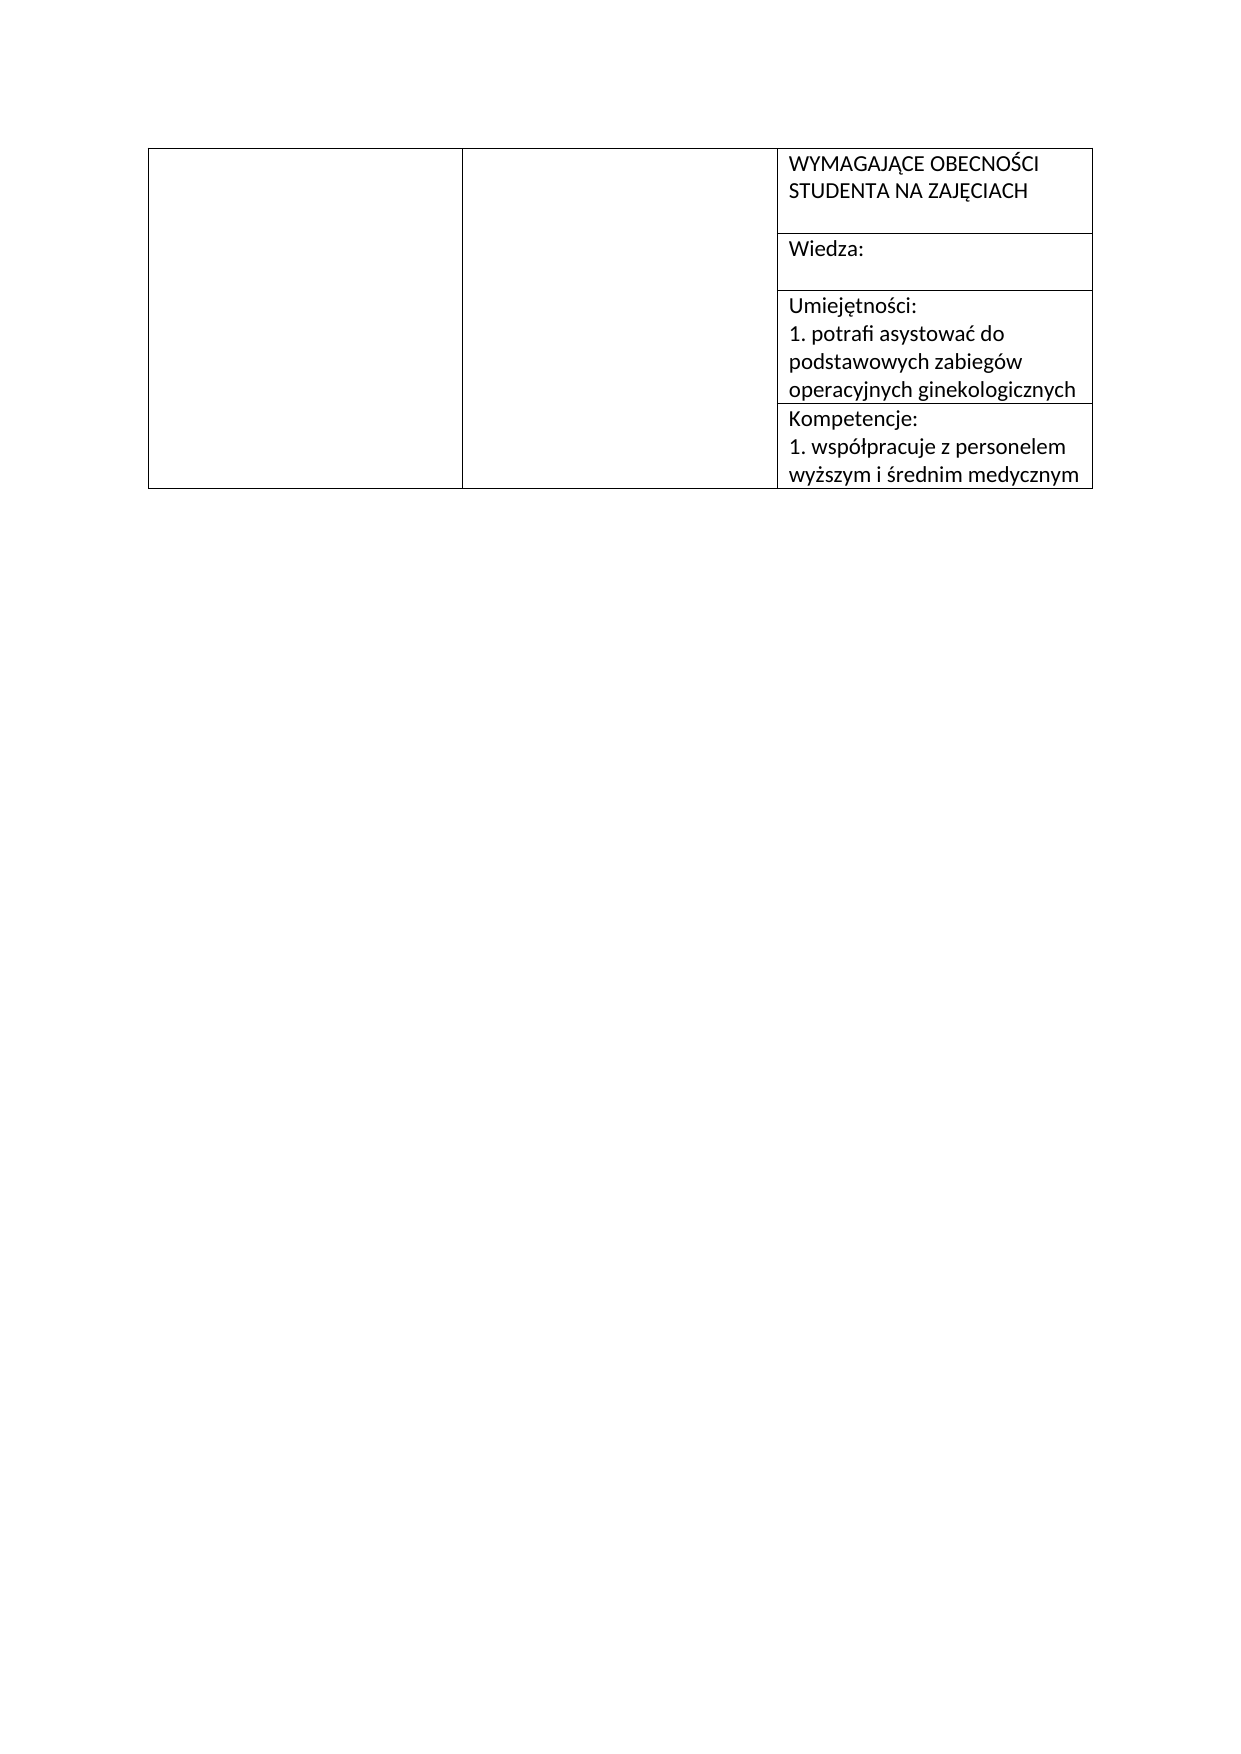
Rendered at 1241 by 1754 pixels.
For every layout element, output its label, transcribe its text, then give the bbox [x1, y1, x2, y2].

table_cell Kompetencje: 1. współpracuje z personelem wyższym i średnim medycznym [778, 404, 1092, 488]
table_cell Wiedza: [778, 234, 1092, 290]
table_cell Umiejętności: 1. potrafi asystować do podstawowych zabiegów operacyjnych ginekologicznych [778, 291, 1092, 403]
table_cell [778, 149, 1092, 233]
